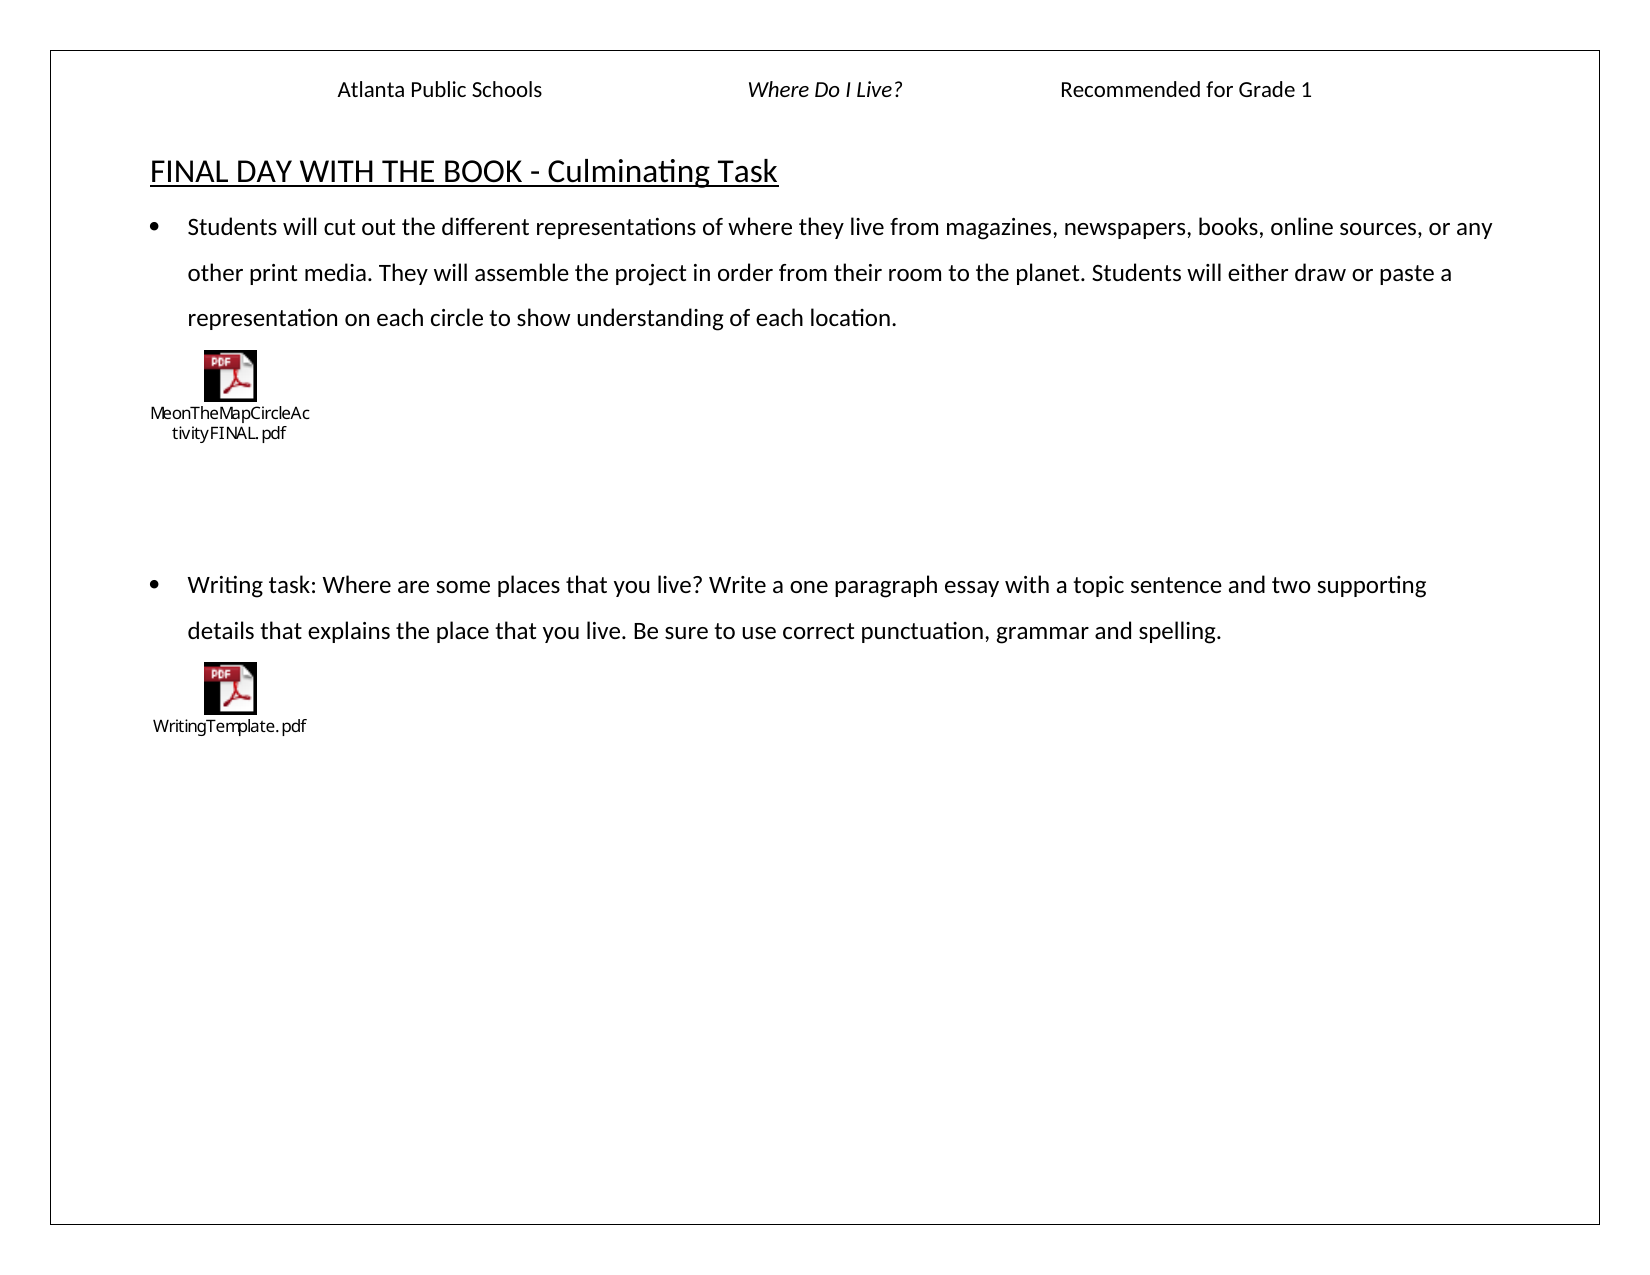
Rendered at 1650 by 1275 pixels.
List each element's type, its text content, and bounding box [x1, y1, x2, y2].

list Students will cut out the different representations of where they live from magazines, newspapers, books, online sources, or any other print media. They will assemble the project in order from their room to the planet. Students will either draw or paste a representation on each circle to show understanding of each location. [150, 211, 1500, 333]
text FINAL DAY WITH THE BOOK - Culminating Task [150, 150, 1500, 191]
list Writing task: Where are some places that you live? Write a one paragraph essay with a topic sentence and two supporting details that explains the place that you live. Be sure to use correct punctuation, grammar and spelling. [150, 569, 1500, 646]
